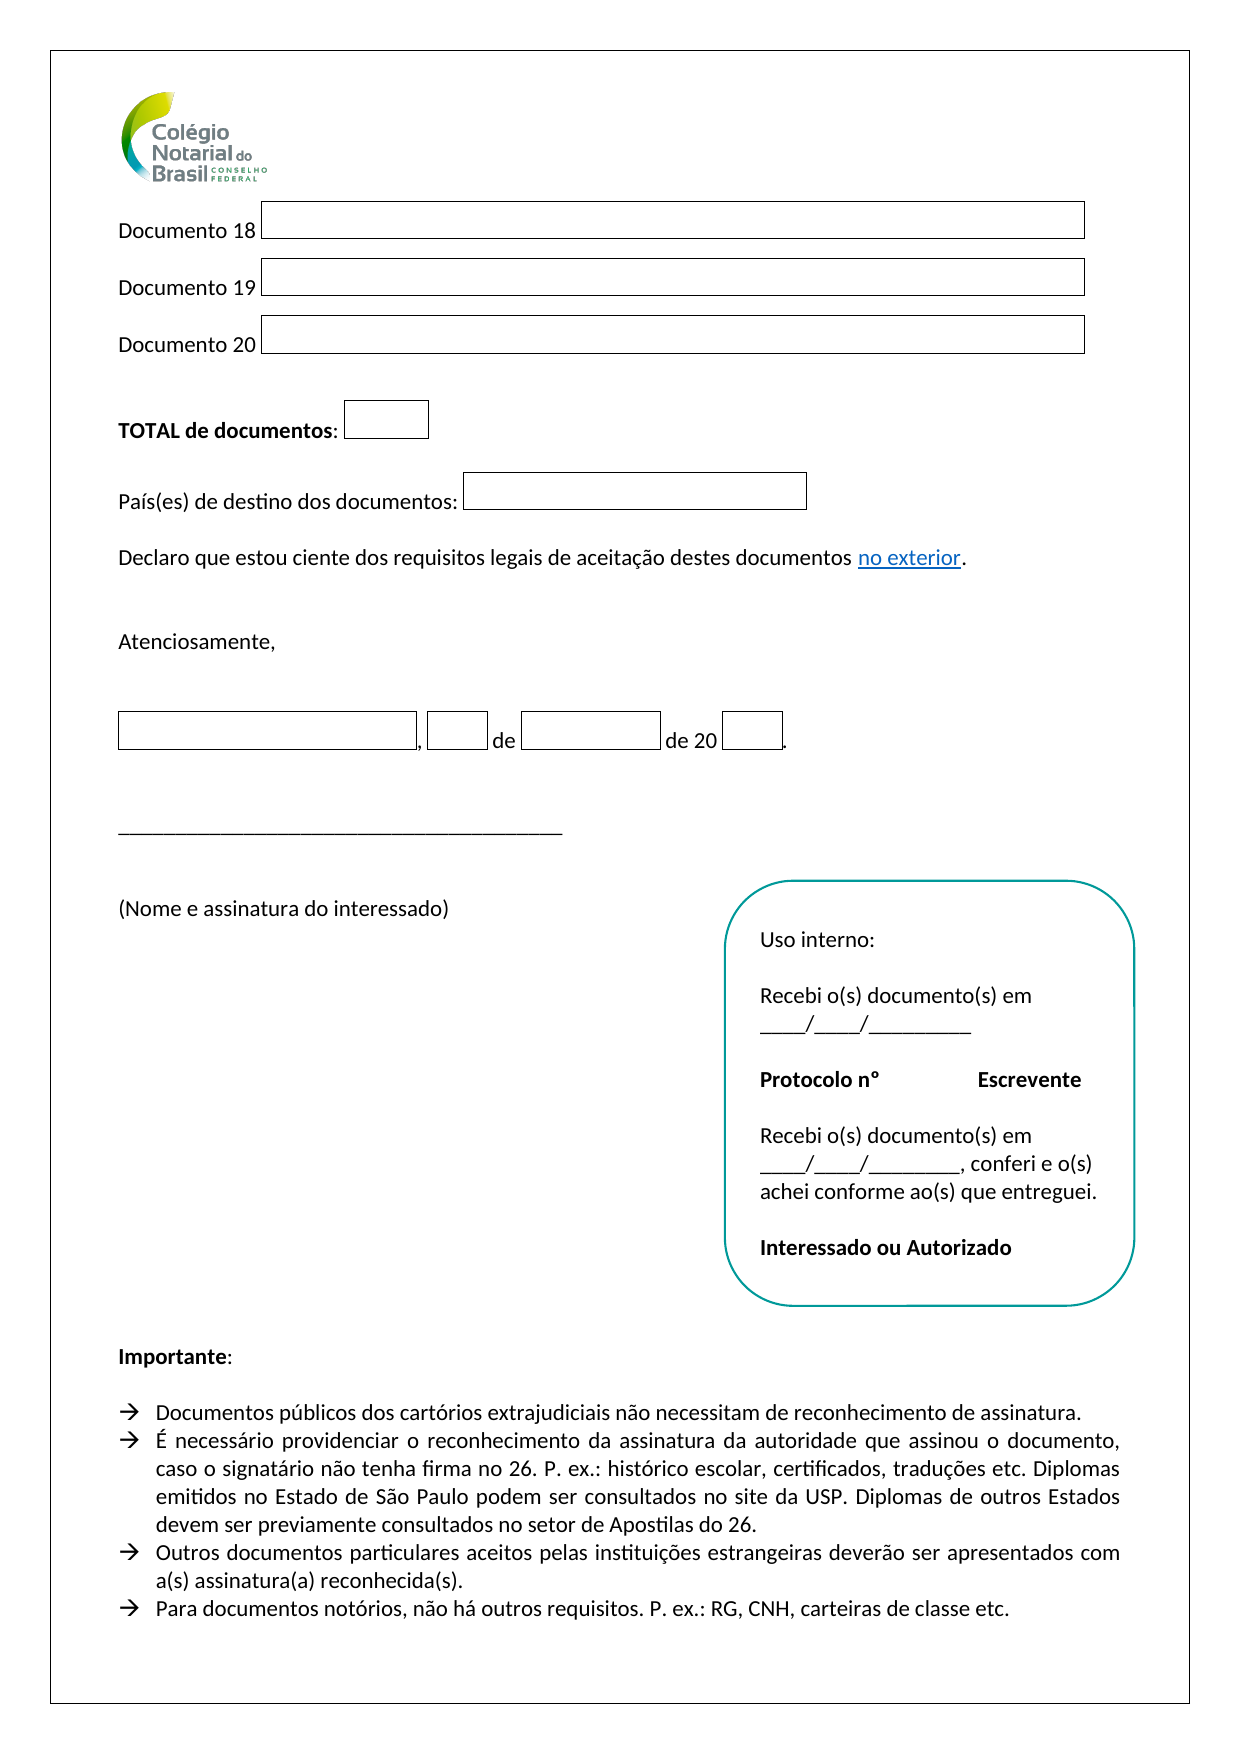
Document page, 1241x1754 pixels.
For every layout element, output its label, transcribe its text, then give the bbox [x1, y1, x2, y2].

text Documento 19 [118, 258, 1122, 301]
text Atenciosamente, [118, 627, 1122, 655]
text Documento 18 [118, 201, 1122, 244]
text , de de 20 . [118, 711, 1122, 754]
text (Nome e assinatura do interessado) [118, 894, 749, 922]
picture [118, 73, 287, 201]
text Declaro que estou ciente dos requisitos legais de aceitação destes documentos no exterior. [118, 543, 1122, 571]
text País(es) de destino dos documentos: [118, 472, 1122, 515]
list Para documentos notórios, não há outros requisitos. P. ex.: RG, CNH, carteiras de classe etc. [118, 1594, 1122, 1622]
list Outros documentos particulares aceitos pelas instituições estrangeiras deverão ser apresentados com a(s) assinatura(a) reconhecida(s). [118, 1538, 1122, 1594]
list É necessário providenciar o reconhecimento da assinatura da autoridade que assinou o documento, caso o signatário não tenha firma no 26. P. ex.: histórico escolar, certificados, traduções etc. Diplomas emitidos no Estado de São Paulo podem ser consultados no site da USP. Diplomas de outros Estados devem ser previamente consultados no setor de Apostilas do 26. [118, 1426, 1122, 1538]
text TOTAL de documentos: [118, 401, 1122, 444]
text Documento 20 [118, 315, 1122, 358]
text Importante: [118, 1342, 1122, 1370]
text _______________________________________ [118, 810, 1122, 838]
list Documentos públicos dos cartórios extrajudiciais não necessitam de reconhecimento de assinatura. [118, 1398, 1122, 1426]
